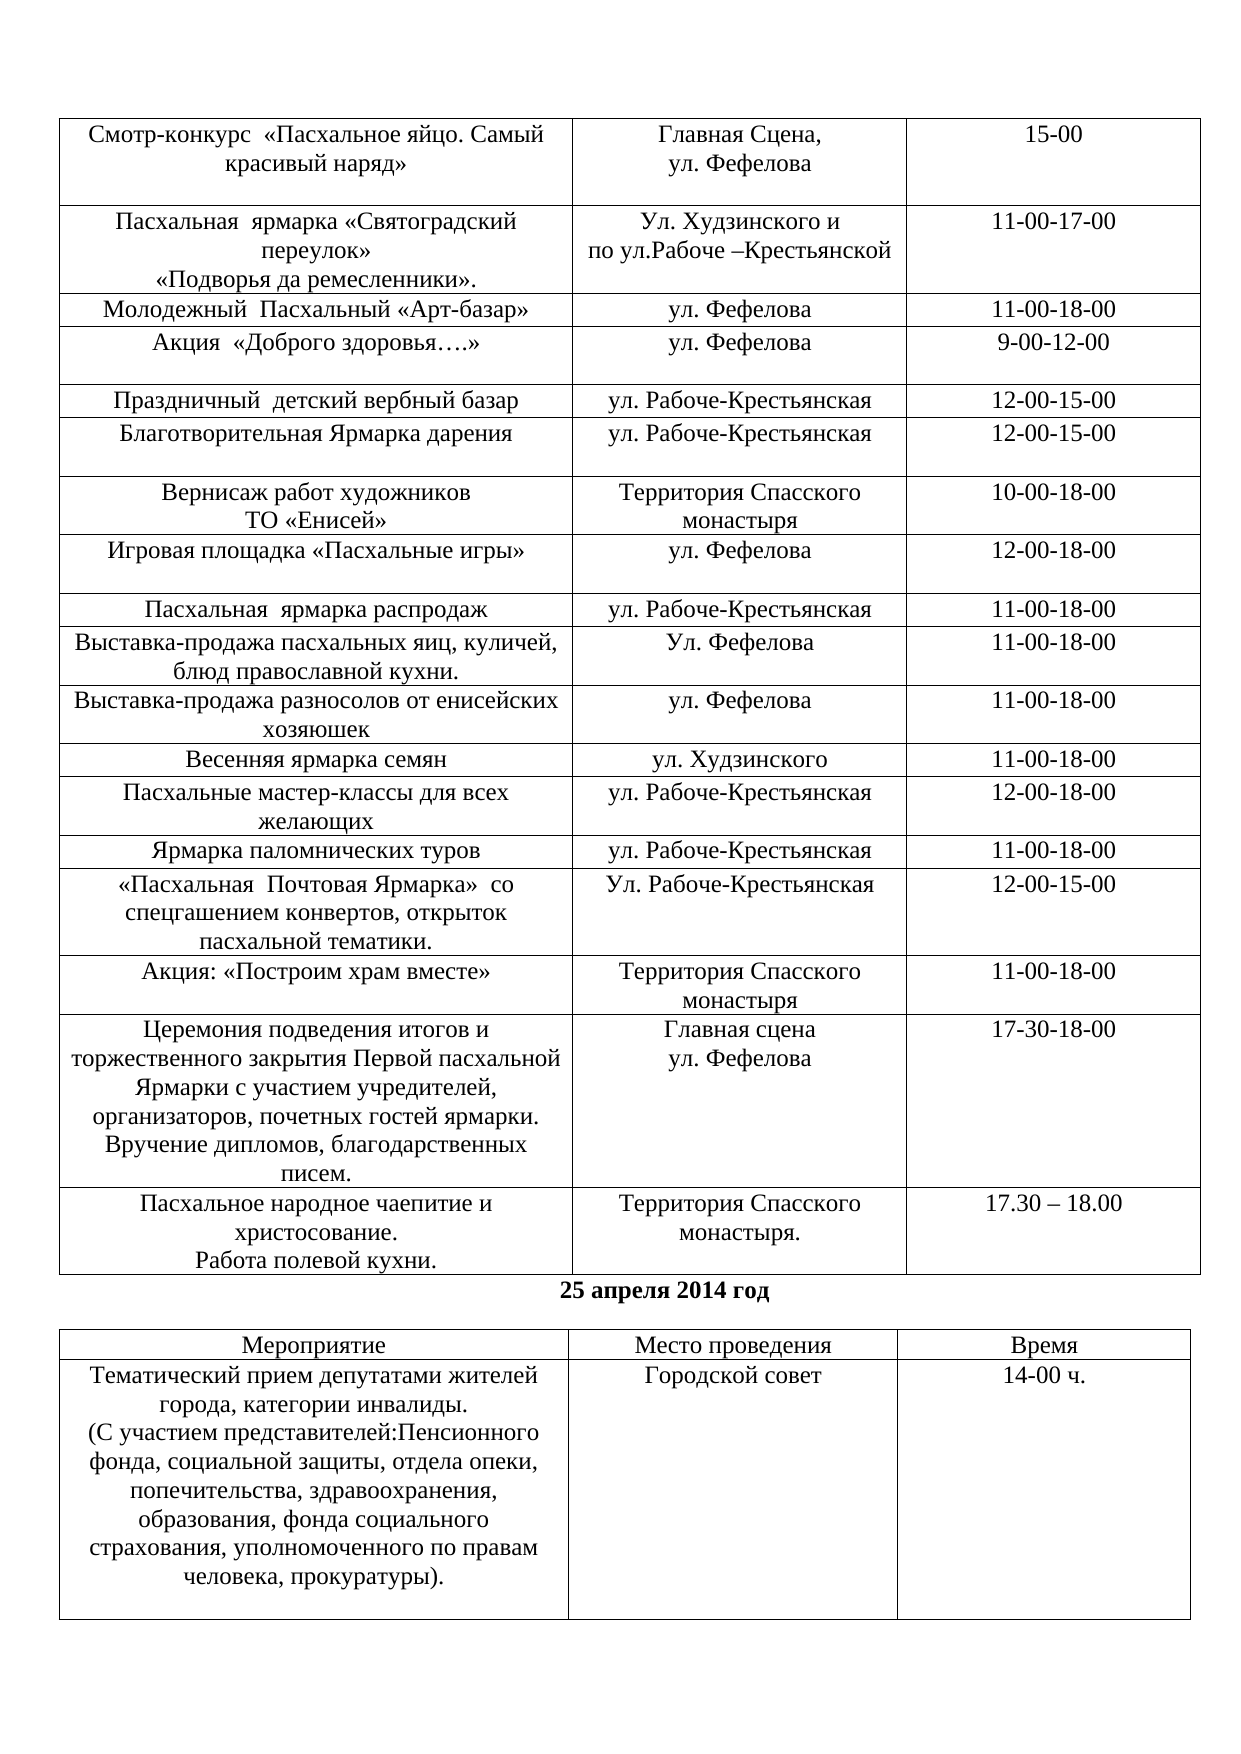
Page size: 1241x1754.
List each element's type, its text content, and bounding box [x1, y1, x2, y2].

table_cell 11-00-18-00 [907, 956, 1200, 1013]
table_cell Пасхальная ярмарка распродаж [60, 594, 572, 626]
table_cell Смотр-конкурс «Пасхальное яйцо. Самый красивый наряд» [60, 119, 572, 205]
table_cell Весенняя ярмарка семян [60, 744, 572, 776]
table_cell Молодежный Пасхальный «Арт-базар» [60, 294, 572, 326]
table_cell 11-00-17-00 [907, 206, 1200, 293]
table_cell Ул. Худзинского и по ул.Рабоче –Крестьянской [573, 206, 906, 293]
text 25 апреля 2014 год [177, 1275, 1152, 1304]
table_cell Выставка-продажа разносолов от енисейских хозяюшек [60, 686, 572, 743]
table_cell Городской совет [569, 1360, 897, 1619]
table_cell 12-00-15-00 [907, 869, 1200, 955]
table_cell 11-00-18-00 [907, 594, 1200, 626]
table_cell 12-00-18-00 [907, 777, 1200, 834]
table_header Место проведения [569, 1330, 897, 1359]
table_cell ул. Рабоче-Крестьянская [573, 385, 906, 417]
table_cell Ул. Фефелова [573, 627, 906, 684]
table_cell 11-00-18-00 [907, 744, 1200, 776]
table_cell Вернисаж работ художников ТО «Енисей» [60, 477, 572, 534]
table_cell Церемония подведения итогов и торжественного закрытия Первой пасхальной Ярмарки с участием учредителей, организаторов, почетных гостей ярмарки. Вручение дипломов, благодарственных писем. [60, 1015, 572, 1187]
table_cell Ярмарка паломнических туров [60, 836, 572, 868]
table_cell Территория Спасского монастыря [573, 477, 906, 534]
table_cell Праздничный детский вербный базар [60, 385, 572, 417]
table_cell ул. Рабоче-Крестьянская [573, 418, 906, 476]
table_cell ул. Рабоче-Крестьянская [573, 594, 906, 626]
table_cell ул. Фефелова [573, 686, 906, 743]
table_cell Выставка-продажа пасхальных яиц, куличей, блюд православной кухни. [60, 627, 572, 684]
table_cell Игровая площадка «Пасхальные игры» [60, 535, 572, 593]
table_cell ул. Фефелова [573, 327, 906, 384]
table_cell 17-30-18-00 [907, 1015, 1200, 1187]
table_cell 10-00-18-00 [907, 477, 1200, 534]
table_cell Благотворительная Ярмарка дарения [60, 418, 572, 476]
table_cell Акция «Доброго здоровья….» [60, 327, 572, 384]
table_cell Территория Спасского монастыря [573, 956, 906, 1013]
table_cell ул. Фефелова [573, 535, 906, 593]
table_cell 12-00-15-00 [907, 385, 1200, 417]
table_cell 15-00 [907, 119, 1200, 205]
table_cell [573, 119, 906, 205]
table_cell 14-00 ч. [898, 1360, 1190, 1619]
table_cell Пасхальное народное чаепитие и христосование. Работа полевой кухни. [60, 1188, 572, 1274]
table_cell ул. Худзинского [573, 744, 906, 776]
table_cell ул. Рабоче-Крестьянская [573, 777, 906, 834]
table_cell 11-00-18-00 [907, 627, 1200, 684]
table_cell Территория Спасского монастыря. [573, 1188, 906, 1274]
table_cell «Пасхальная Почтовая Ярмарка» со спецгашением конвертов, открыток пасхальной тематики. [60, 869, 572, 955]
table_cell 11-00-18-00 [907, 294, 1200, 326]
table_cell Акция: «Построим храм вместе» [60, 956, 572, 1013]
table_cell Тематический прием депутатами жителей города, категории инвалиды. (С участием представителей:Пенсионного фонда, социальной защиты, отдела опеки, попечительства, здравоохранения, образования, фонда социального страхования, уполномоченного по правам человека, прокуратуры). [60, 1360, 568, 1619]
table_cell Пасхальная ярмарка «Святоградский переулок» «Подворья да ремесленники». [60, 206, 572, 293]
table_header Мероприятие [60, 1330, 568, 1359]
table_cell 9-00-12-00 [907, 327, 1200, 384]
table_cell Пасхальные мастер-классы для всех желающих [60, 777, 572, 834]
table_cell 12-00-18-00 [907, 535, 1200, 593]
table_cell 12-00-15-00 [907, 418, 1200, 476]
table_cell ул. Фефелова [573, 294, 906, 326]
table_cell 17.30 – 18.00 [907, 1188, 1200, 1274]
table_cell 11-00-18-00 [907, 836, 1200, 868]
table_header Время [898, 1330, 1190, 1359]
table_cell Ул. Рабоче-Крестьянская [573, 869, 906, 955]
table_cell ул. Рабоче-Крестьянская [573, 836, 906, 868]
table_cell 11-00-18-00 [907, 686, 1200, 743]
table_cell Главная сцена ул. Фефелова [573, 1015, 906, 1187]
